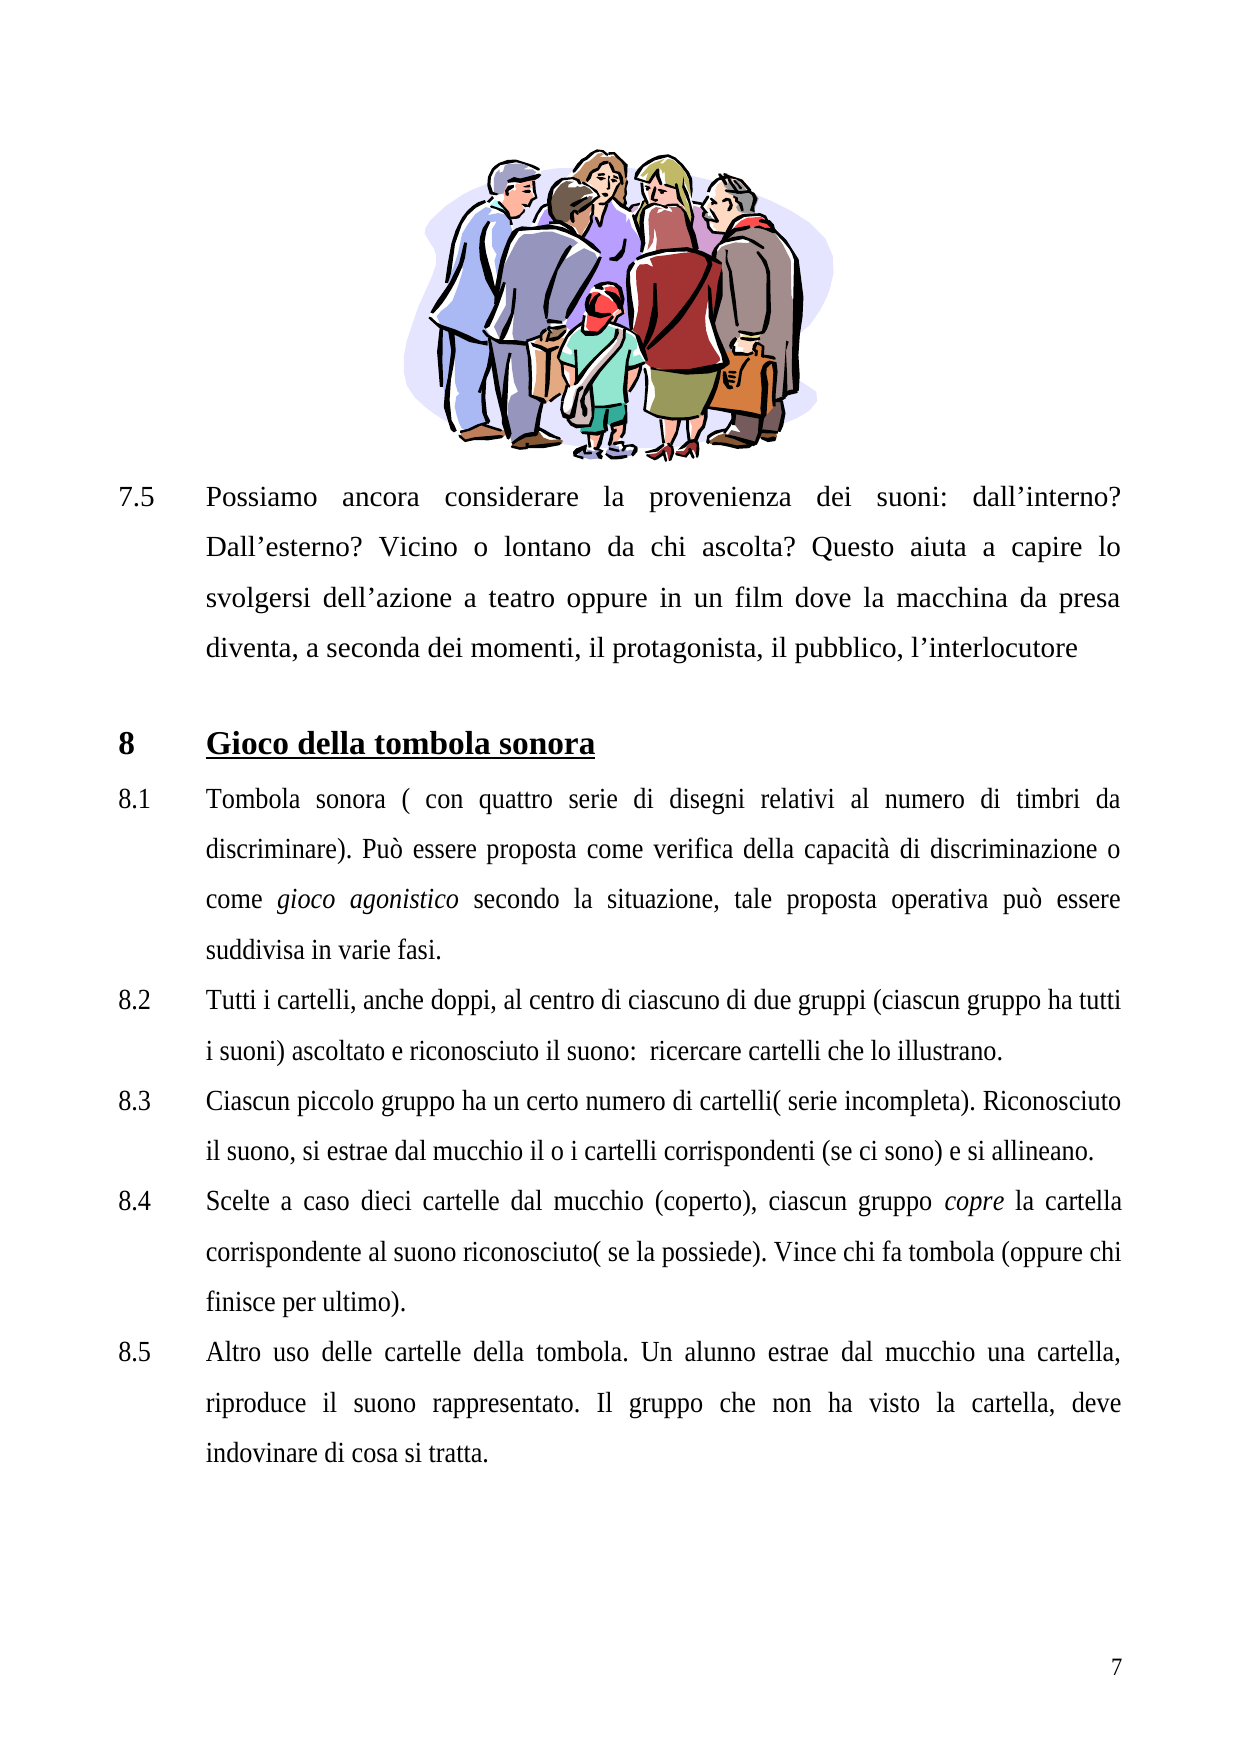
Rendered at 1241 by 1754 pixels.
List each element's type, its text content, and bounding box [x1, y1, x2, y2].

subtitle Gioco della tombola sonora [118, 723, 1122, 762]
list Altro uso delle cartelle della tombola. Un alunno estrae dal mucchio una cartella, riproduce il suono rappresentato. Il gruppo che non ha visto la cartella, deve indovinare di cosa si tratta. [118, 1334, 1122, 1469]
list Tutti i cartelli, anche doppi, al centro di ciascuno di due gruppi (ciascun gruppo ha tutti i suoni) ascoltato e riconosciuto il suono: ricercare cartelli che lo illustrano. [118, 982, 1122, 1066]
list Tombola sonora ( con quattro serie di disegni relativi al numero di timbri da discriminare). Può essere proposta come verifica della capacità di discriminazione o come gioco agonistico secondo la situazione, tale proposta operativa può essere suddivisa in varie fasi. [118, 781, 1122, 966]
list Scelte a caso dieci cartelle dal mucchio (coperto), ciascun gruppo copre la cartella corrispondente al suono riconosciuto( se la possiede). Vince chi fa tombola (oppure chi finisce per ultimo). [118, 1183, 1122, 1318]
list Possiamo ancora considerare la provenienza dei suoni: dall’interno? Dall’esterno? Vicino o lontano da chi ascolta? Questo aiuta a capire lo svolgersi dell’azione a teatro oppure in un film dove la macchina da presa diventa, a seconda dei momenti, il protagonista, il pubblico, l’interlocutore [118, 479, 1122, 664]
list Ciascun piccolo gruppo ha un certo numero di cartelli( serie incompleta). Riconosciuto il suono, si estrae dal mucchio il o i cartelli corrispondenti (se ci sono) e si allineano. [118, 1083, 1122, 1167]
